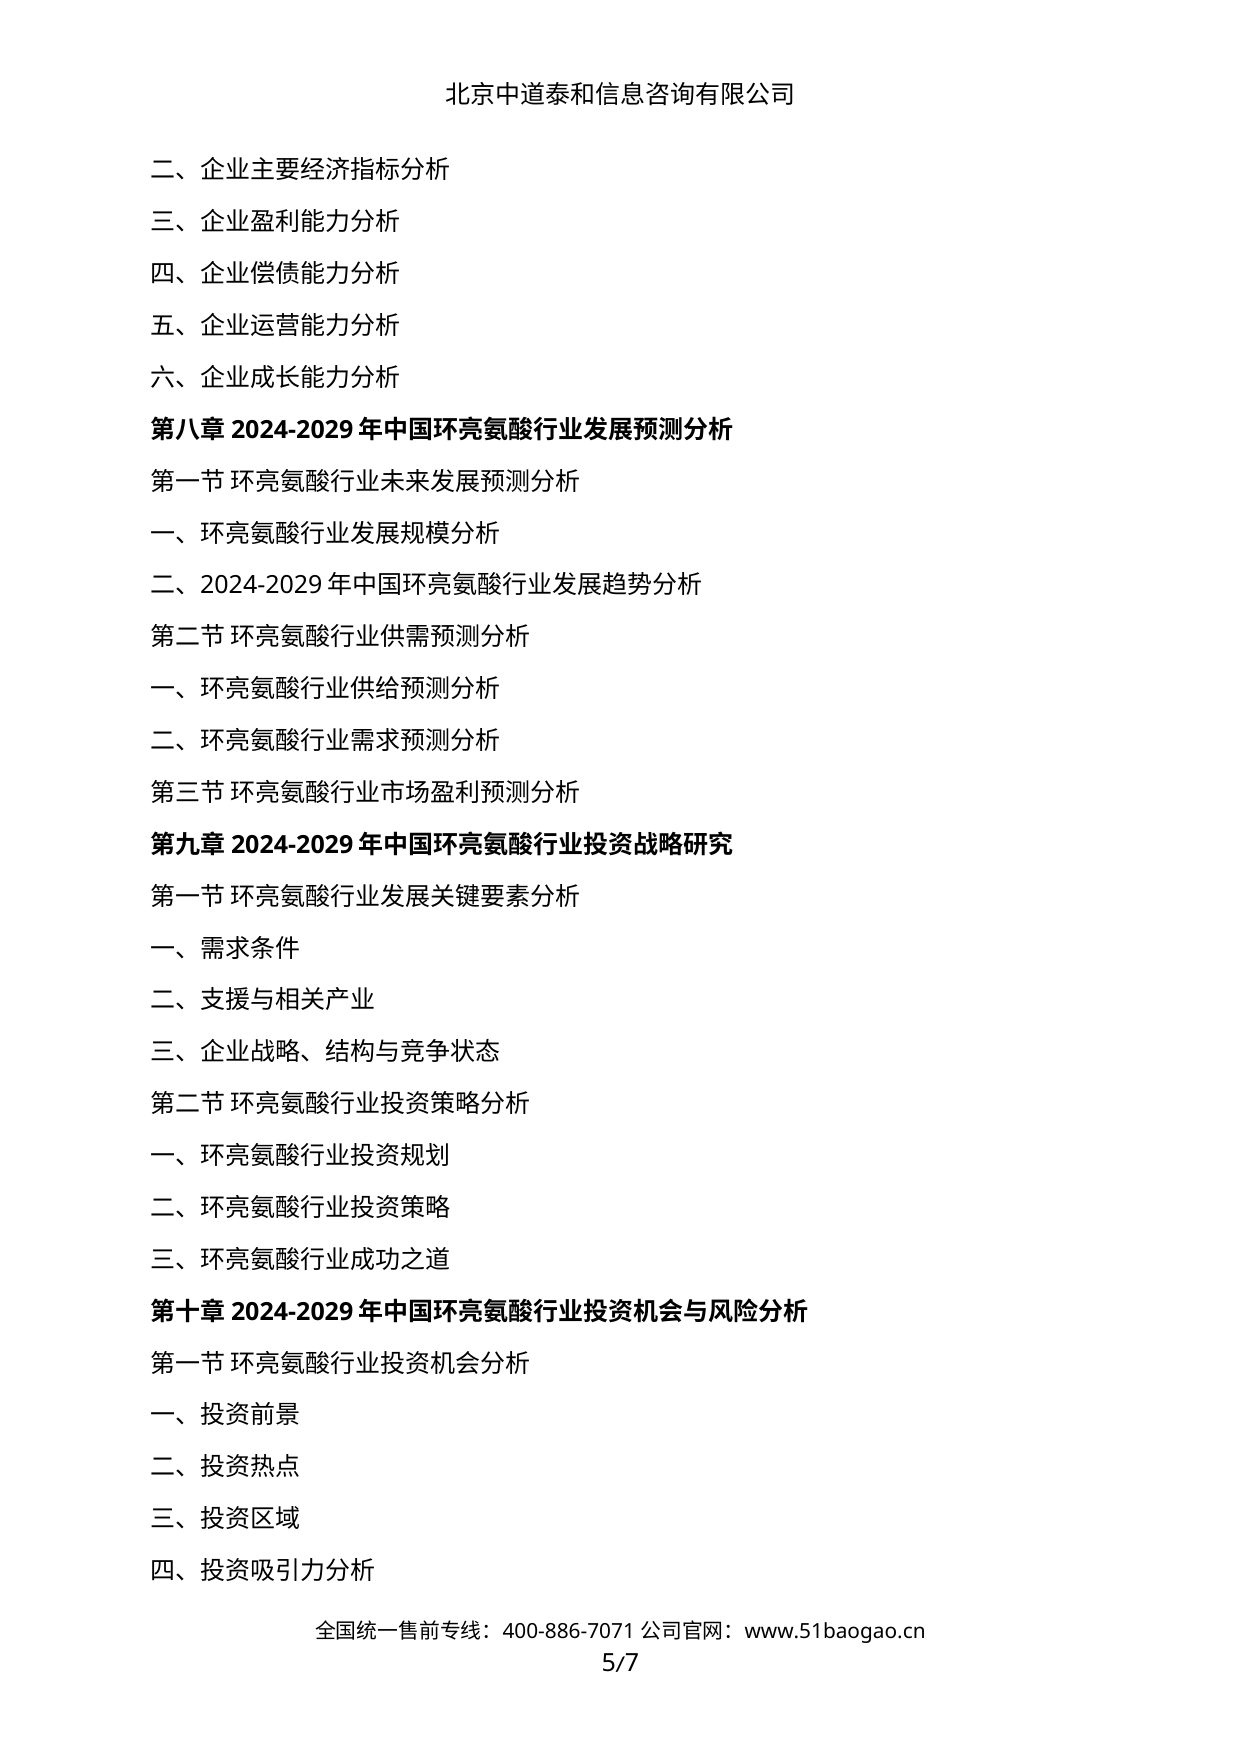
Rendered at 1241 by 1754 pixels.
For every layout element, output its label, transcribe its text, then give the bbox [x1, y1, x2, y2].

text 一、环亮氨酸行业供给预测分析 [150, 669, 1090, 705]
text 二、环亮氨酸行业需求预测分析 [150, 721, 1090, 757]
text 第三节 环亮氨酸行业市场盈利预测分析 [150, 772, 1090, 809]
text 第一节 环亮氨酸行业投资机会分析 [150, 1343, 1090, 1379]
text 二、企业主要经济指标分析 [150, 150, 1090, 186]
text 第八章 2024-2029年中国环亮氨酸行业发展预测分析 [150, 409, 1090, 446]
text 一、环亮氨酸行业投资规划 [150, 1136, 1090, 1172]
text 第一节 环亮氨酸行业发展关键要素分析 [150, 876, 1090, 912]
text 三、环亮氨酸行业成功之道 [150, 1239, 1090, 1276]
text 第二节 环亮氨酸行业投资策略分析 [150, 1084, 1090, 1120]
text 四、企业偿债能力分析 [150, 254, 1090, 290]
text 一、投资前景 [150, 1395, 1090, 1431]
text 六、企业成长能力分析 [150, 357, 1090, 394]
text 二、投资热点 [150, 1447, 1090, 1483]
text 第九章 2024-2029年中国环亮氨酸行业投资战略研究 [150, 824, 1090, 861]
text 第一节 环亮氨酸行业未来发展预测分析 [150, 461, 1090, 497]
text 二、2024-2029年中国环亮氨酸行业发展趋势分析 [150, 565, 1090, 601]
text 三、企业盈利能力分析 [150, 202, 1090, 238]
text 二、支援与相关产业 [150, 980, 1090, 1016]
text 一、需求条件 [150, 928, 1090, 964]
text 四、投资吸引力分析 [150, 1551, 1090, 1587]
text 五、企业运营能力分析 [150, 306, 1090, 342]
text 第二节 环亮氨酸行业供需预测分析 [150, 617, 1090, 653]
text 第十章 2024-2029年中国环亮氨酸行业投资机会与风险分析 [150, 1291, 1090, 1327]
text 三、投资区域 [150, 1499, 1090, 1535]
text 一、环亮氨酸行业发展规模分析 [150, 513, 1090, 549]
text 三、企业战略、结构与竞争状态 [150, 1032, 1090, 1068]
text 二、环亮氨酸行业投资策略 [150, 1187, 1090, 1224]
